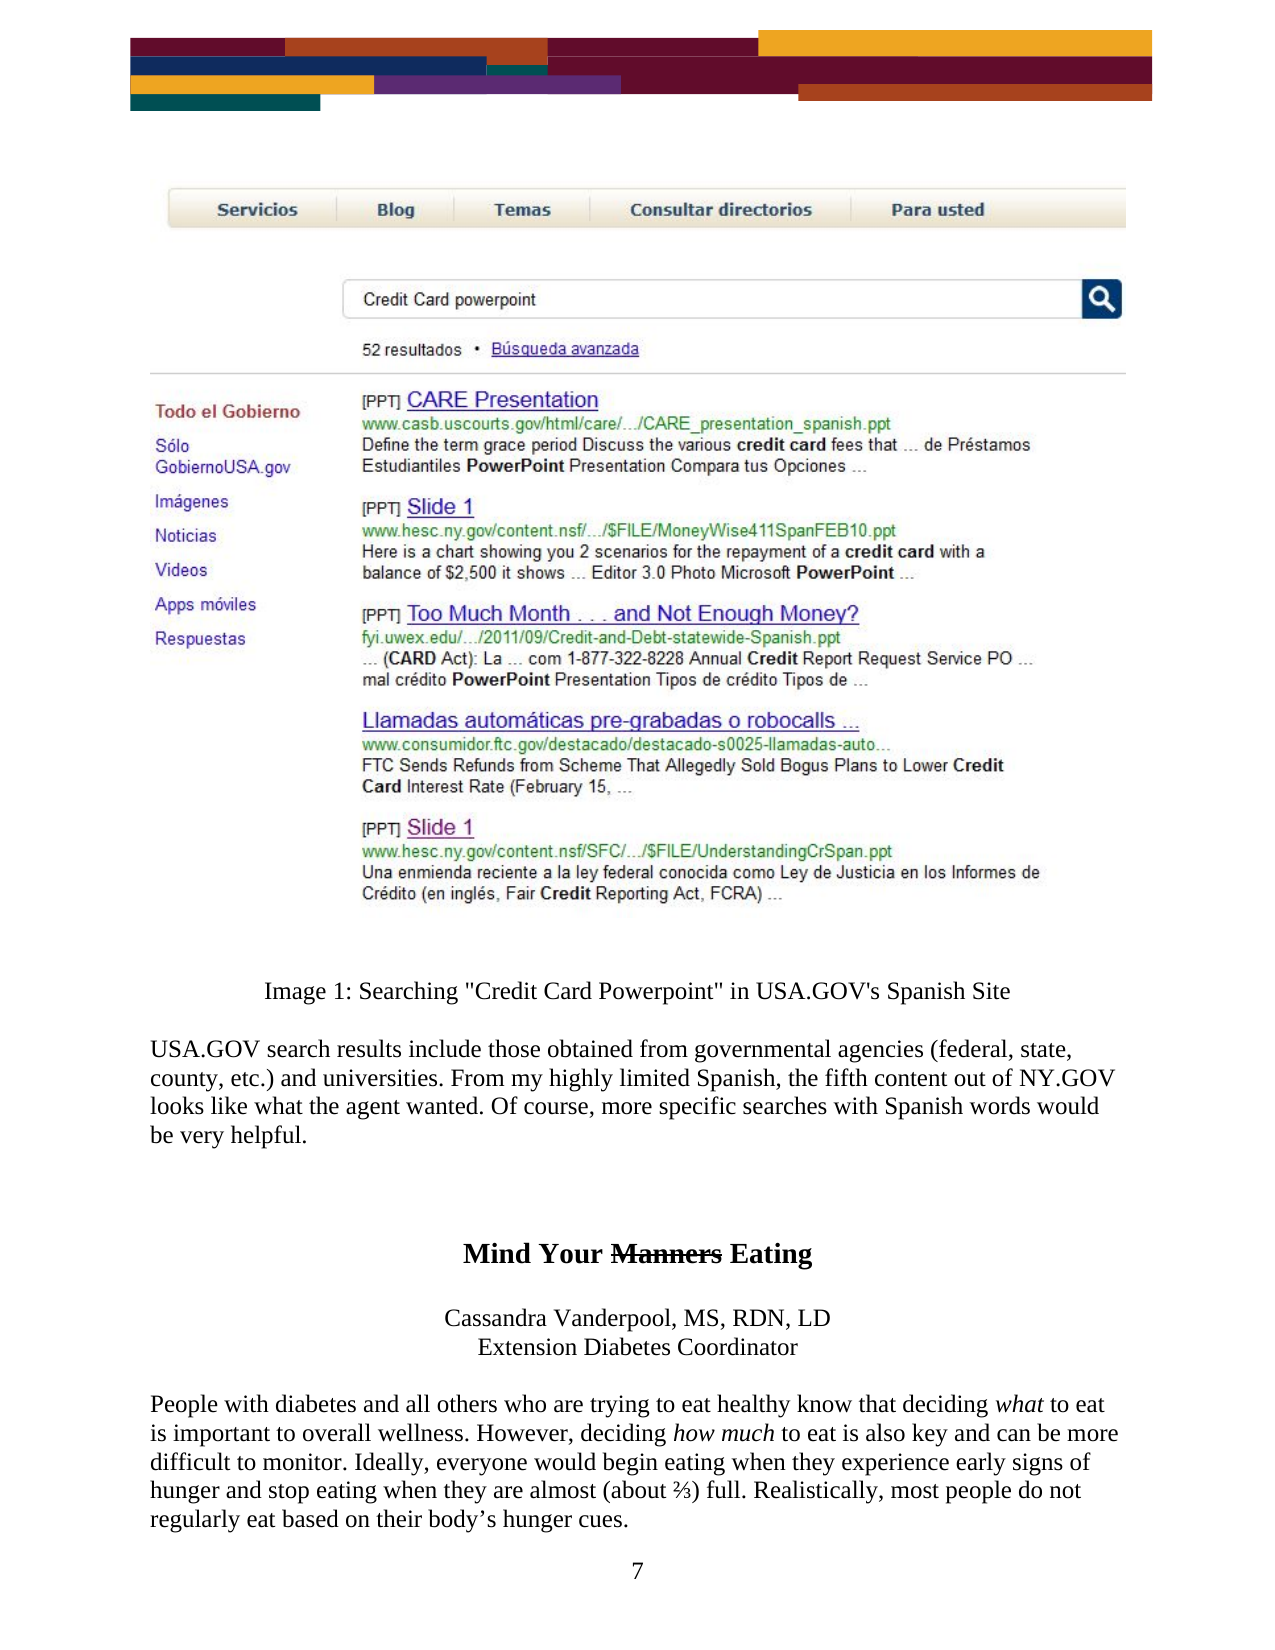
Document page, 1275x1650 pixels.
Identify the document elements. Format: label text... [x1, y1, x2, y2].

text USA.GOV search results include those obtained from governmental agencies (federal, state, county, etc.) and universities. From my highly limited Spanish, the fifth content out of NY.GOV looks like what the agent wanted. Of course, more specific searches with Spanish words would be very helpful. [150, 1034, 1125, 1149]
text People with diabetes and all others who are trying to eat healthy know that deciding what to eat is important to overall wellness. However, deciding how much to eat is also key and can be more difficult to monitor. Ideally, everyone would begin eating when they experience early signs of hunger and stop eating when they are almost (about ⅔) full. Realistically, most people do not regularly eat based on their body’s hunger cues. [150, 1389, 1125, 1533]
picture [150, 179, 1126, 918]
text Extension Diabetes Coordinator [150, 1332, 1125, 1361]
text Image 1: Searching "Credit Card Powerpoint" in USA.GOV's Spanish Site [150, 976, 1125, 1005]
text Cassandra Vanderpool, MS, RDN, LD [150, 1303, 1125, 1332]
text Mind Your Manners Eating [150, 1236, 1125, 1269]
